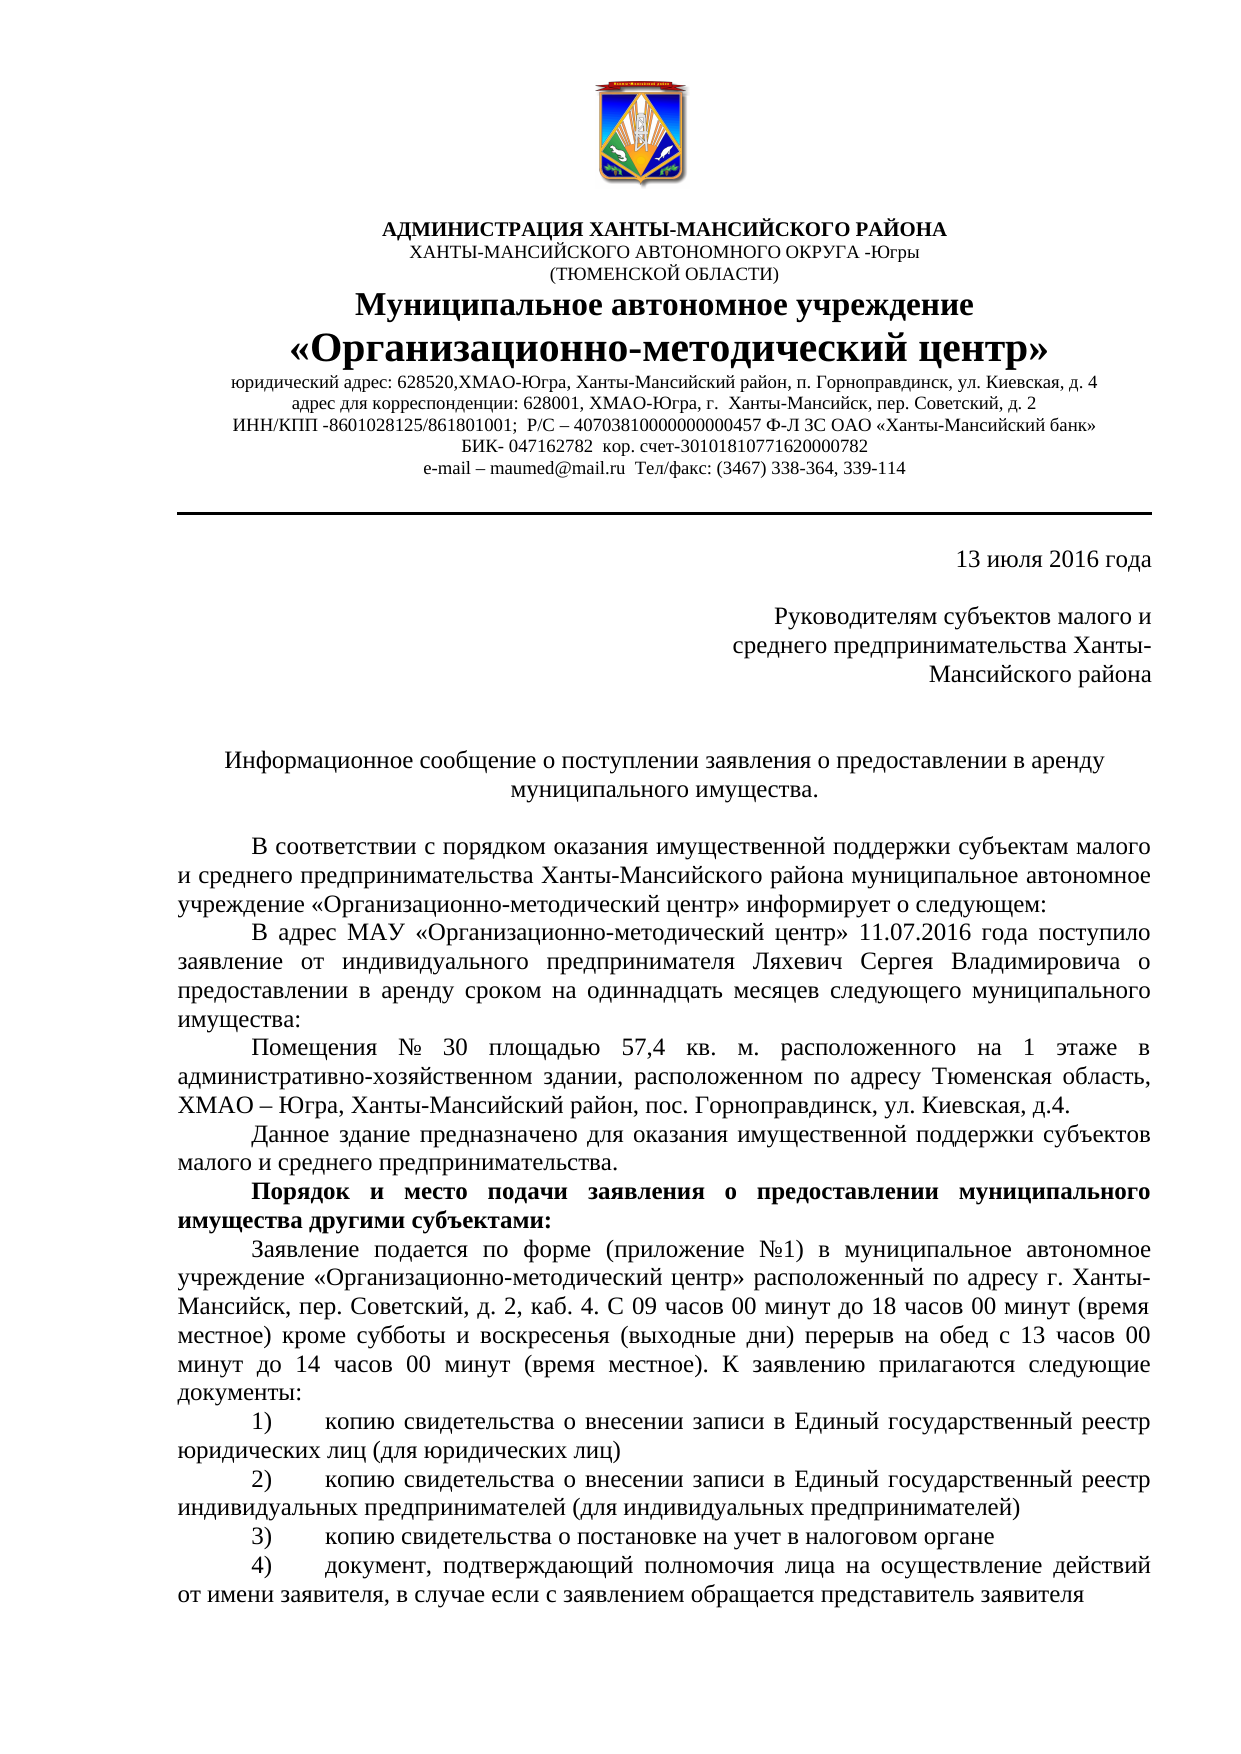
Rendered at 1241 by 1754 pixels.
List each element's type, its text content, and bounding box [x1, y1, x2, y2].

text Заявление подается по форме (приложение №1) в муниципальное автономное учреждение «Организационно-методический центр» расположенный по адресу г. Ханты-Мансийск, пер. Советский, д. 2, каб. 4. С 09 часов 00 минут до 18 часов 00 минут (время местное) кроме субботы и воскресенья (выходные дни) перерыв на обед с 13 часов 00 минут до 14 часов 00 минут (время местное). К заявлению прилагаются следующие документы: [177, 1234, 1152, 1406]
text БИК- 047162782 кор. счет-30101810771620000782 [177, 435, 1152, 457]
text юридический адрес: 628520,ХМАО-Югра, Ханты-Мансийский район, п. Горноправдинск, ул. Киевская, д. 4 [177, 371, 1152, 392]
list документ, подтверждающий полномочия лица на осуществление действий от имени заявителя, в случае если с заявлением обращается представитель заявителя [177, 1550, 1152, 1607]
text Помещения № 30 площадью 57,4 кв. м. расположенного на 1 этаже в административно-хозяйственном здании, расположенном по адресу Тюменская область, ХМАО – Югра, Ханты-Мансийский район, пос. Горноправдинск, ул. Киевская, д.4. [177, 1032, 1152, 1119]
text (ТЮМЕНСКОЙ ОБЛАСТИ) [177, 263, 1152, 284]
text 13 июля 2016 года [753, 544, 1152, 572]
text адрес для корреспонденции: 628001, ХМАО-Югра, г. Ханты-Мансийск, пер. Советский, д. 2 [177, 392, 1152, 414]
text Данное здание предназначено для оказания имущественной поддержки субъектов малого и среднего предпринимательства. [177, 1119, 1152, 1176]
text В соответствии с порядком оказания имущественной поддержки субъектам малого и среднего предпринимательства Ханты-Мансийского района муниципальное автономное учреждение «Организационно-методический центр» информирует о следующем: [177, 831, 1152, 917]
text Порядок и место подачи заявления о предоставлении муниципального имущества другими субъектами: [177, 1176, 1152, 1234]
text ИНН/КПП -8601028125/861801001; Р/С – 40703810000000000457 Ф-Л ЗС ОАО «Ханты-Мансийский банк» [177, 414, 1152, 435]
text «Организационно-методический центр» [177, 323, 1152, 371]
text Руководителям субъектов малого и среднего предпринимательства Ханты-Мансийского района [694, 601, 1152, 687]
list копию свидетельства о постановке на учет в налоговом органе [177, 1521, 1152, 1550]
text В адрес МАУ «Организационно-методический центр» 11.07.2016 года поступило заявление от индивидуального предпринимателя Ляхевич Сергея Владимировича о предоставлении в аренду сроком на одиннадцать месяцев следующего муниципального имущества: [177, 917, 1152, 1032]
text Муниципальное автономное учреждение [177, 284, 1152, 323]
text АДМИНИСТРАЦИЯ ХАНТЫ-МАНСИЙСКОГО РАЙОНА [177, 217, 1152, 241]
list копию свидетельства о внесении записи в Единый государственный реестр индивидуальных предпринимателей (для индивидуальных предпринимателей) [177, 1464, 1152, 1521]
text e-mail – maumed@mail.ru Тел/факс: (3467) 338-364, 339-114 [177, 457, 1152, 478]
list копию свидетельства о внесении записи в Единый государственный реестр юридических лиц (для юридических лиц) [177, 1406, 1152, 1464]
text Информационное сообщение о поступлении заявления о предоставлении в аренду муниципального имущества. [177, 745, 1152, 802]
text ХАНТЫ-МАНСИЙСКОГО АВТОНОМНОГО ОКРУГА -Югры [177, 241, 1152, 263]
